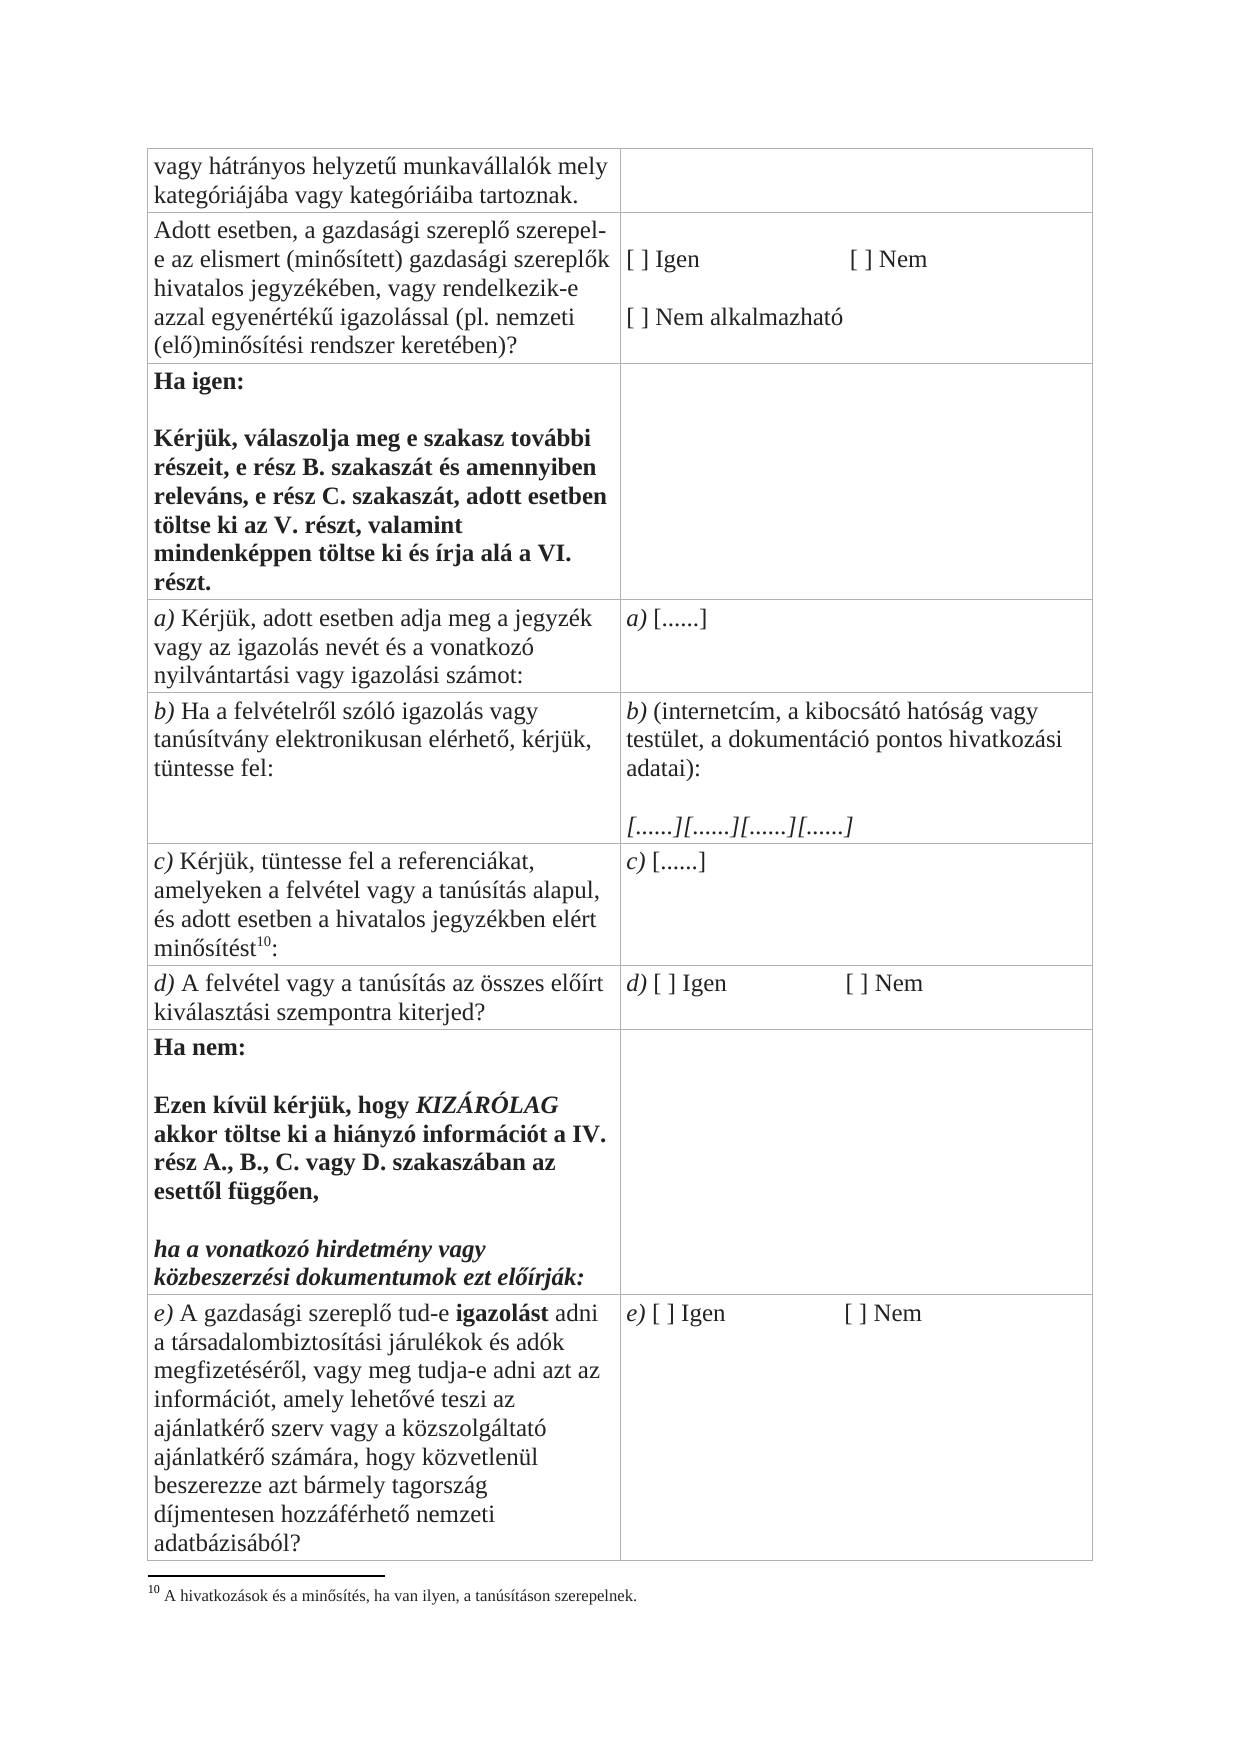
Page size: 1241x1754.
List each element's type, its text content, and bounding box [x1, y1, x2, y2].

table_cell [621, 1030, 1092, 1294]
table_cell [621, 364, 1092, 599]
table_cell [621, 149, 1092, 212]
table_cell d) A felvétel vagy a tanúsítás az összes előírt kiválasztási szempontra kiterjed? [148, 966, 620, 1029]
table_cell a) [......] [621, 600, 1092, 692]
table_cell a) Kérjük, adott esetben adja meg a jegyzék vagy az igazolás nevét és a vonatkozó nyilvántartási vagy igazolási számot: [148, 600, 620, 692]
table_cell b) Ha a felvételről szóló igazolás vagy tanúsítvány elektronikusan elérhető, kérjük, tüntesse fel: [148, 693, 620, 843]
table_cell Adott esetben, a gazdasági szereplő szerepel-e az elismert (minősített) gazdasági szereplők hivatalos jegyzékében, vagy rendelkezik-e azzal egyenértékű igazolással (pl. nemzeti (elő)minősítési rendszer keretében)? [148, 213, 620, 362]
table_cell d) [ ] Igen [ ] Nem [621, 966, 1092, 1029]
table_cell b) (internetcím, a kibocsátó hatóság vagy testület, a dokumentáció pontos hivatkozási adatai): [......][......][......][......] [621, 693, 1092, 843]
table_cell Ha igen: Kérjük, válaszolja meg e szakasz további részeit, e rész B. szakaszát és amennyiben releváns, e rész C. szakaszát, adott esetben töltse ki az V. részt, valamint mindenképpen töltse ki és írja alá a VI. részt. [148, 364, 620, 599]
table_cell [621, 1295, 1092, 1560]
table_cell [148, 149, 620, 212]
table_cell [148, 1295, 620, 1560]
table_cell [ ] Igen [ ] Nem [ ] Nem alkalmazható [621, 213, 1092, 362]
table_cell c) [......] [621, 844, 1092, 964]
table_cell c) Kérjük, tüntesse fel a referenciákat, amelyeken a felvétel vagy a tanúsítás alapul, és adott esetben a hivatalos jegyzékben elért minősítést: [148, 844, 620, 964]
table_cell Ha nem: Ezen kívül kérjük, hogy KIZÁRÓLAG akkor töltse ki a hiányzó információt a IV. rész A., B., C. vagy D. szakaszában az esettől függően, ha a vonatkozó hirdetmény vagy közbeszerzési dokumentumok ezt előírják: [148, 1030, 620, 1294]
